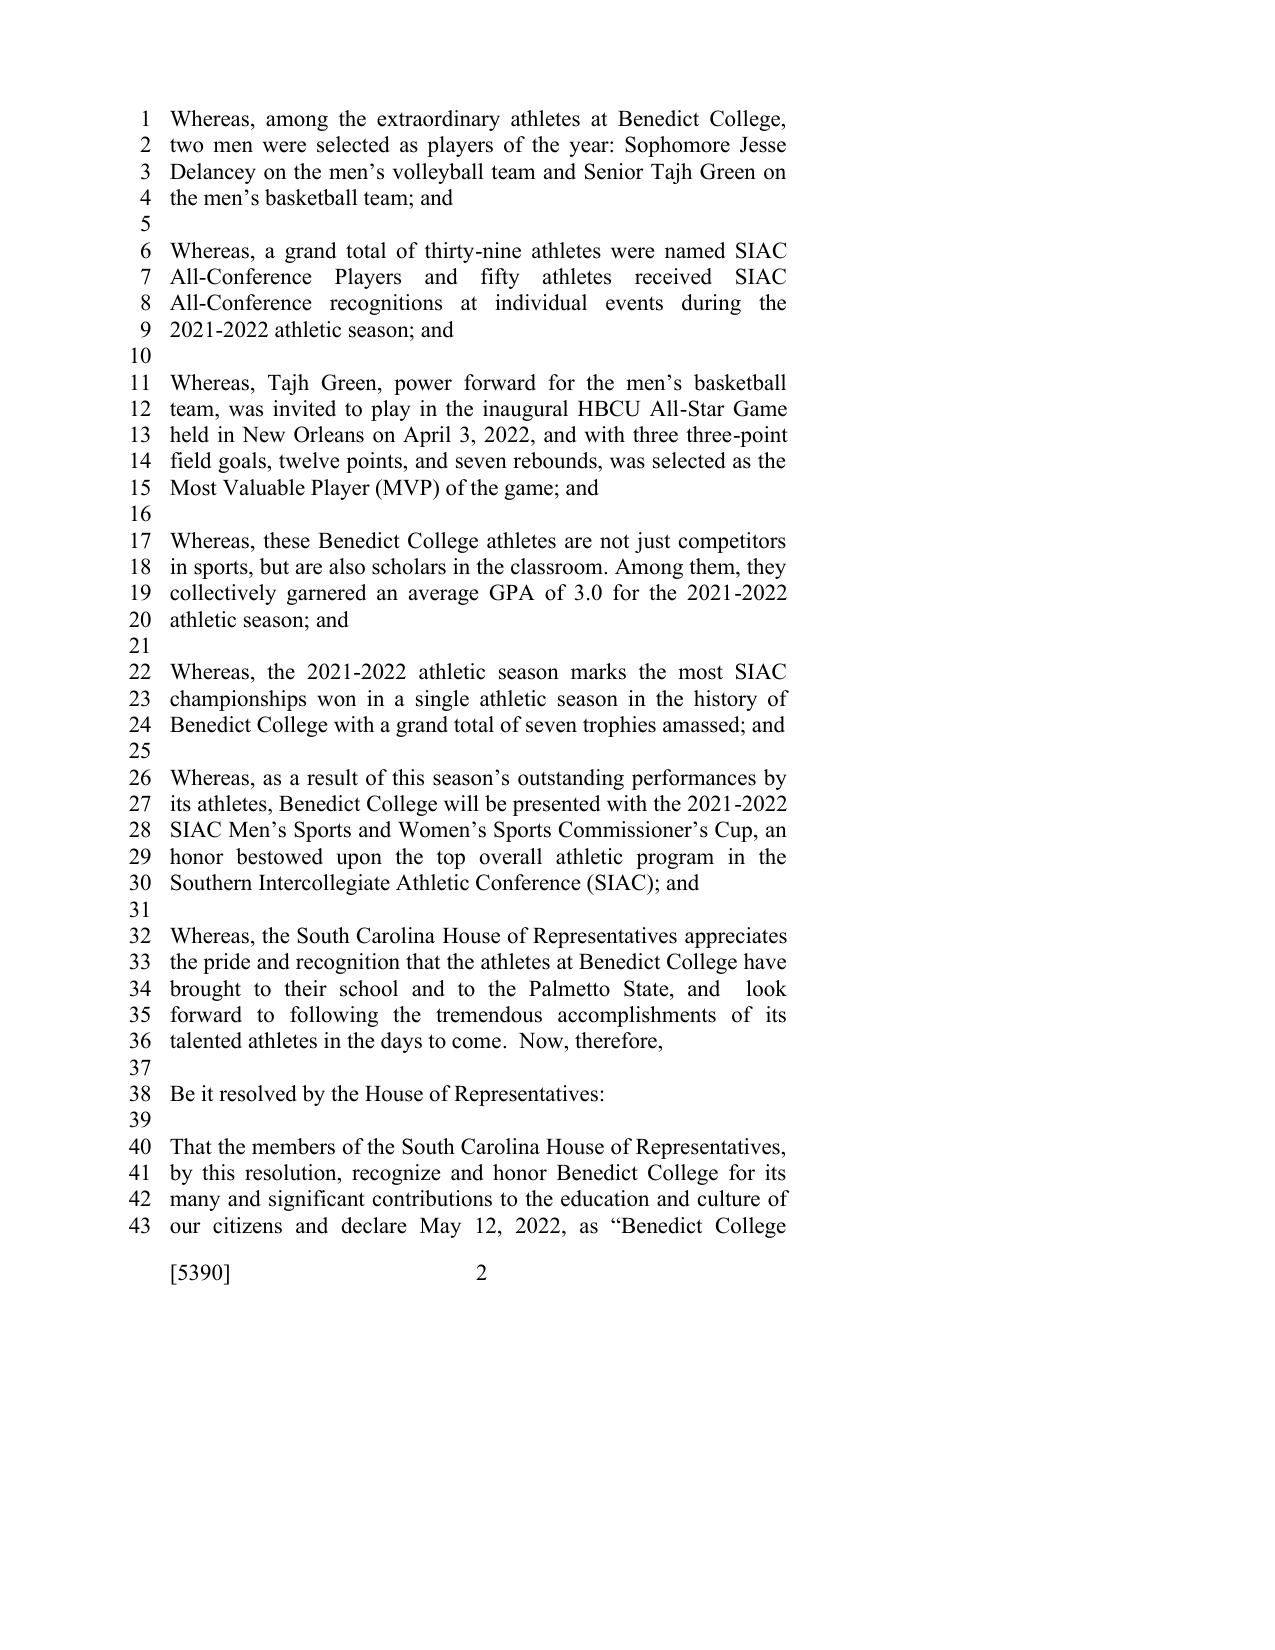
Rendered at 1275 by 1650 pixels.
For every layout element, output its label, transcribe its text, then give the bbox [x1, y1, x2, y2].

text Whereas, the South Carolina House of Representatives appreciates the pride and recognition that the athletes at Benedict College have brought to their school and to the Palmetto State, and look forward to following the tremendous accomplishments of its talented athletes in the days to come. Now, therefore, [169, 922, 787, 1054]
text Whereas, Tajh Green, power forward for the men’s basketball team, was invited to play in the inaugural HBCU All-Star Game held in New Orleans on April 3, 2022, and with three three-point field goals, twelve points, and seven rebounds, was selected as the Most Valuable Player (MVP) of the game; and [169, 368, 787, 500]
text Whereas, these Benedict College athletes are not just competitors in sports, but are also scholars in the classroom. Among them, they collectively garnered an average GPA of 3.0 for the 2021-2022 athletic season; and [169, 527, 787, 632]
text Be it resolved by the House of Representatives: [169, 1080, 787, 1106]
text Whereas, as a result of this season’s outstanding performances by its athletes, Benedict College will be presented with the 2021-2022 SIAC Men’s Sports and Women’s Sports Commissioner’s Cup, an honor bestowed upon the top overall athletic program in the Southern Intercollegiate Athletic Conference (SIAC); and [169, 764, 787, 896]
text Whereas, a grand total of thirty-nine athletes were named SIAC All-Conference Players and fifty athletes received SIAC All-Conference recognitions at individual events during the 2021-2022 athletic season; and [169, 237, 787, 342]
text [169, 1133, 787, 1238]
text Whereas, among the extraordinary athletes at Benedict College, two men were selected as players of the year: Sophomore Jesse Delancey on the men’s volleyball team and Senior Tajh Green on the men’s basketball team; and [169, 105, 787, 210]
text Whereas, the 2021-2022 athletic season marks the most SIAC championships won in a single athletic season in the history of Benedict College with a grand total of seven trophies amassed; and [169, 658, 787, 737]
